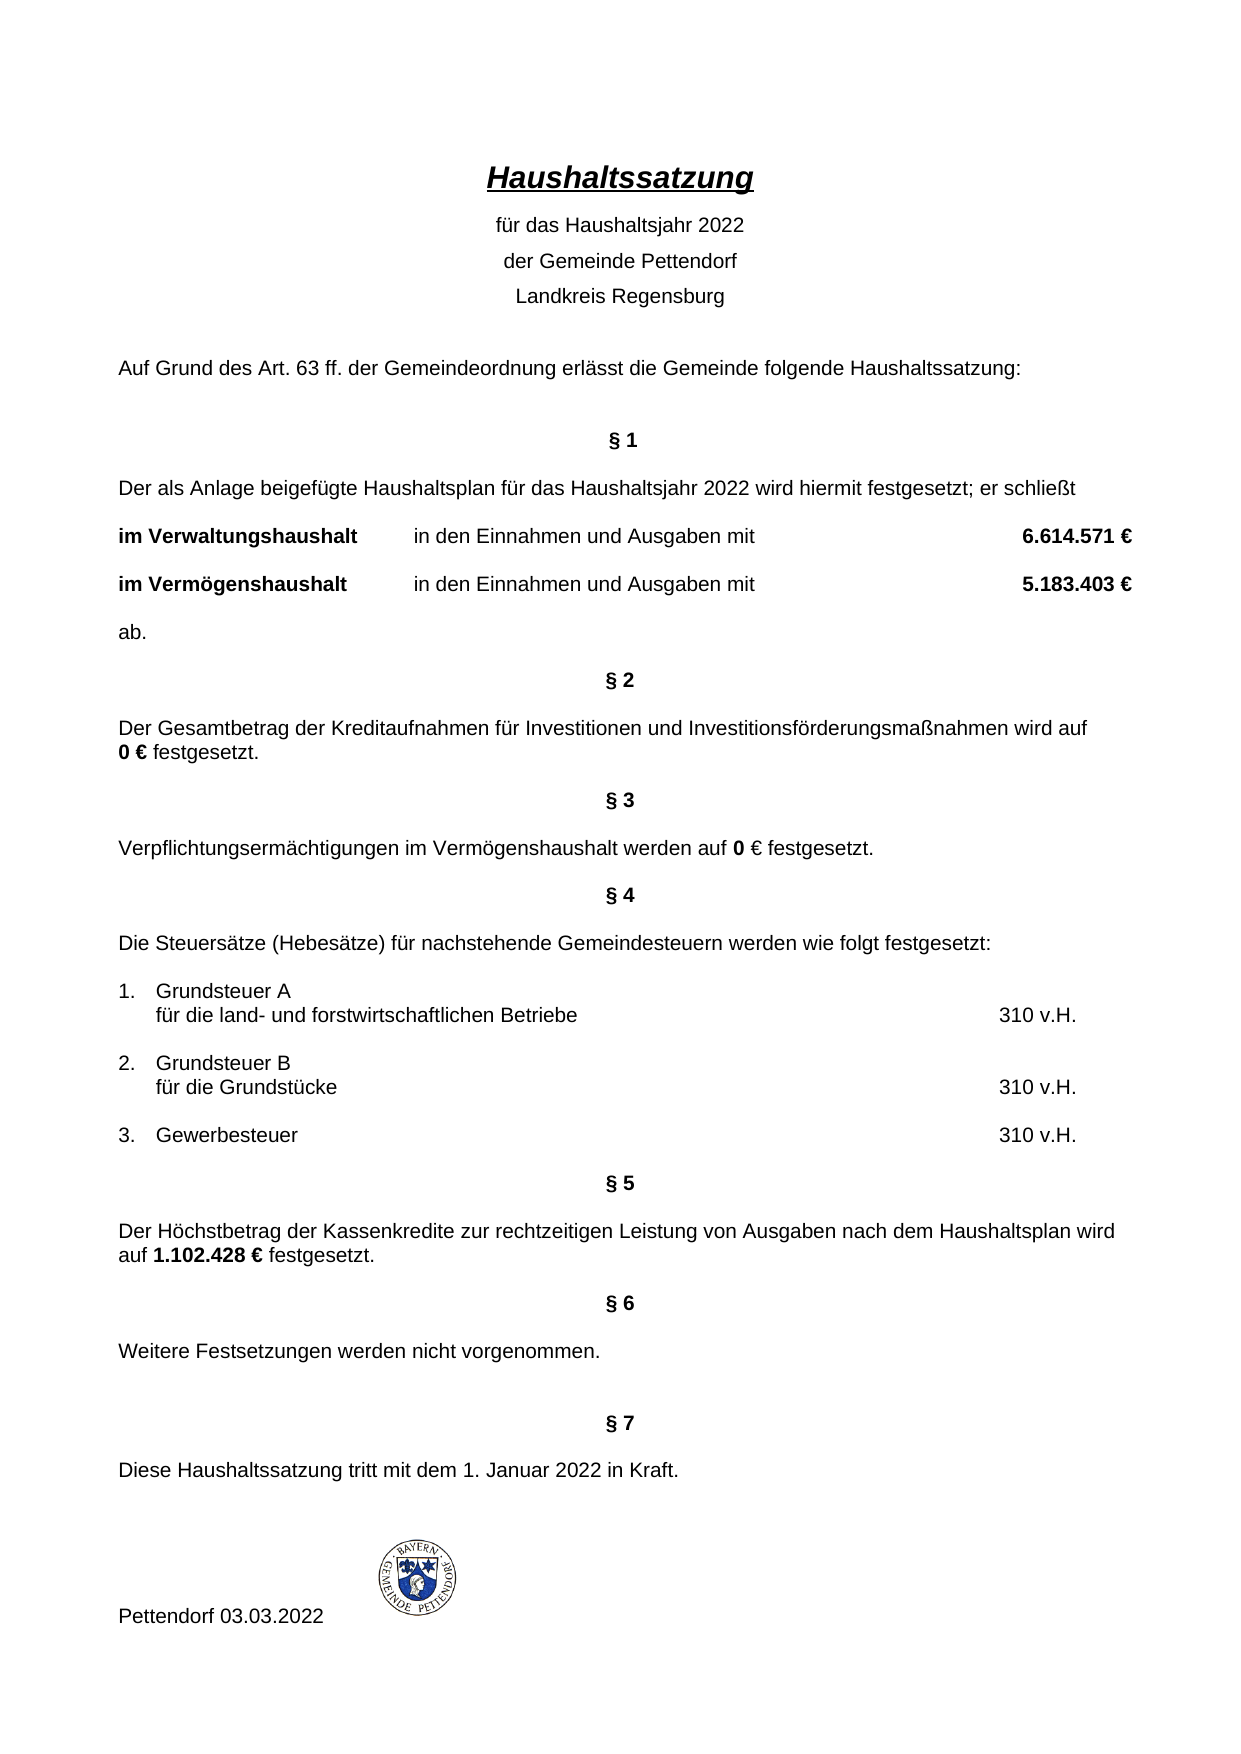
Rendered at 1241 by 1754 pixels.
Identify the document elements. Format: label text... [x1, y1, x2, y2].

text im Vermögenshaushalt in den Einnahmen und Ausgaben mit 5.183.403 € [118, 572, 1122, 596]
text § 1 [118, 428, 1122, 452]
text Weitere Festsetzungen werden nicht vorgenommen. [118, 1338, 1122, 1362]
picture [369, 1530, 466, 1624]
text Verpflichtungsermächtigungen im Vermögenshaushalt werden auf 0 € festgesetzt. [118, 835, 1122, 859]
text Der Höchstbetrag der Kassenkredite zur rechtzeitigen Leistung von Ausgaben nach dem Haushaltsplan wird auf 1.102.428 € festgesetzt. [118, 1219, 1122, 1267]
text Pettendorf 03.03.2022 [118, 1530, 1122, 1628]
text § 6 [118, 1291, 1122, 1314]
text 0 € festgesetzt. [118, 739, 1122, 763]
text § 3 [118, 787, 1122, 811]
text für das Haushaltsjahr 2022 [118, 212, 1122, 236]
text für die land- und forstwirtschaftlichen Betriebe 310 v.H. [118, 1003, 1122, 1027]
text Diese Haushaltssatzung tritt mit dem 1. Januar 2022 in Kraft. [118, 1458, 1122, 1482]
text Der als Anlage beigefügte Haushaltsplan für das Haushaltsjahr 2022 wird hiermit festgesetzt; er schließt [118, 476, 1122, 500]
text § 4 [118, 883, 1122, 907]
text ab. [118, 620, 1122, 644]
text der Gemeinde Pettendorf [118, 248, 1122, 272]
text § 7 [118, 1410, 1122, 1434]
text Landkreis Regensburg [118, 284, 1122, 308]
text Der Gesamtbetrag der Kreditaufnahmen für Investitionen und Investitionsförderungsmaßnahmen wird auf [118, 716, 1122, 739]
text für die Grundstücke 310 v.H. [118, 1075, 1122, 1099]
text 1. Grundsteuer A [118, 979, 1122, 1003]
text § 5 [118, 1171, 1122, 1195]
text § 2 [118, 668, 1122, 692]
text 3. Gewerbesteuer 310 v.H. [118, 1123, 1122, 1147]
text Auf Grund des Art. 63 ff. der Gemeindeordnung erlässt die Gemeinde folgende Haushaltssatzung: [118, 356, 1122, 380]
text Die Steuersätze (Hebesätze) für nachstehende Gemeindesteuern werden wie folgt festgesetzt: [118, 931, 1122, 955]
text im Verwaltungshaushalt in den Einnahmen und Ausgaben mit 6.614.571 € [118, 524, 1122, 548]
text 2. Grundsteuer B [118, 1051, 1122, 1075]
text Haushaltssatzung [118, 159, 1122, 194]
